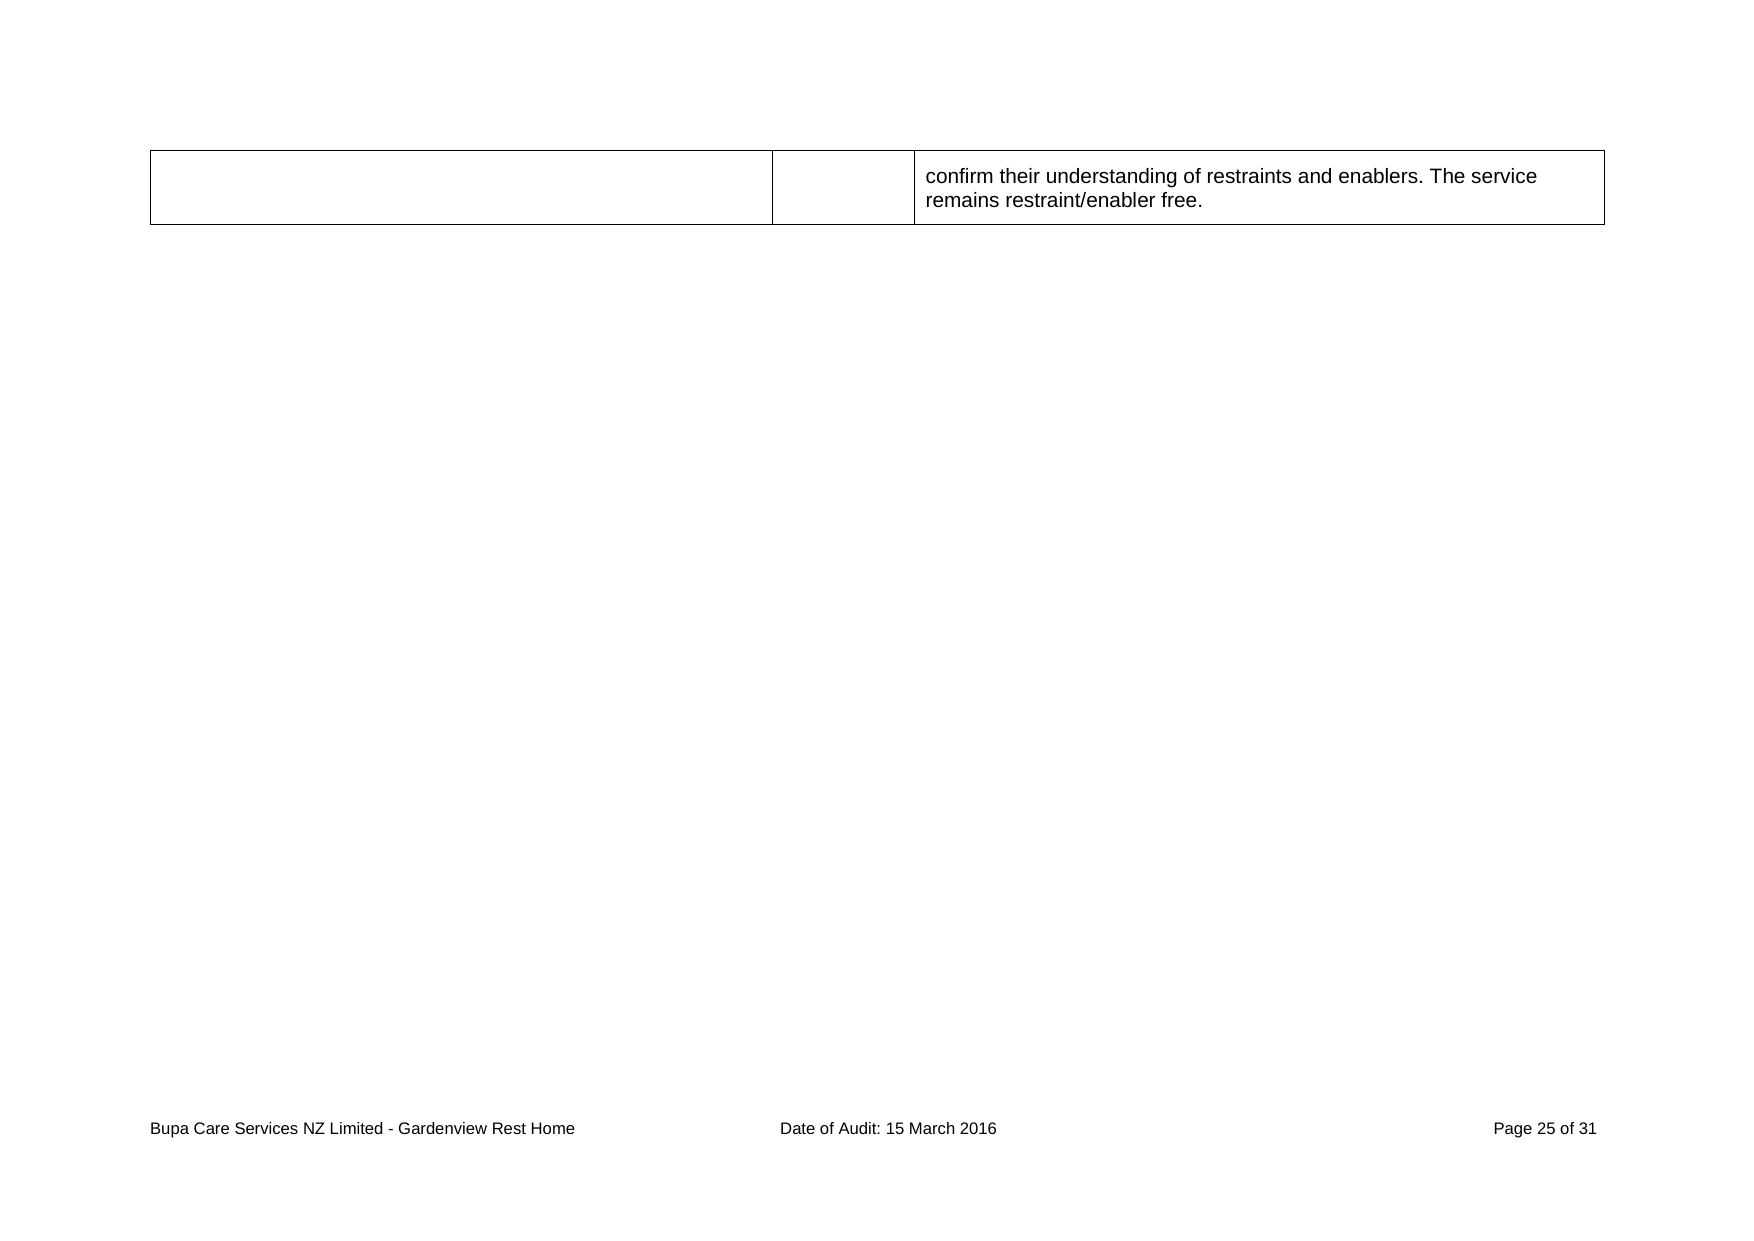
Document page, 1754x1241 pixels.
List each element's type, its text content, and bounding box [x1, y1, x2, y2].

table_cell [915, 151, 1604, 224]
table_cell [151, 151, 772, 224]
table_cell FA [773, 151, 914, 224]
